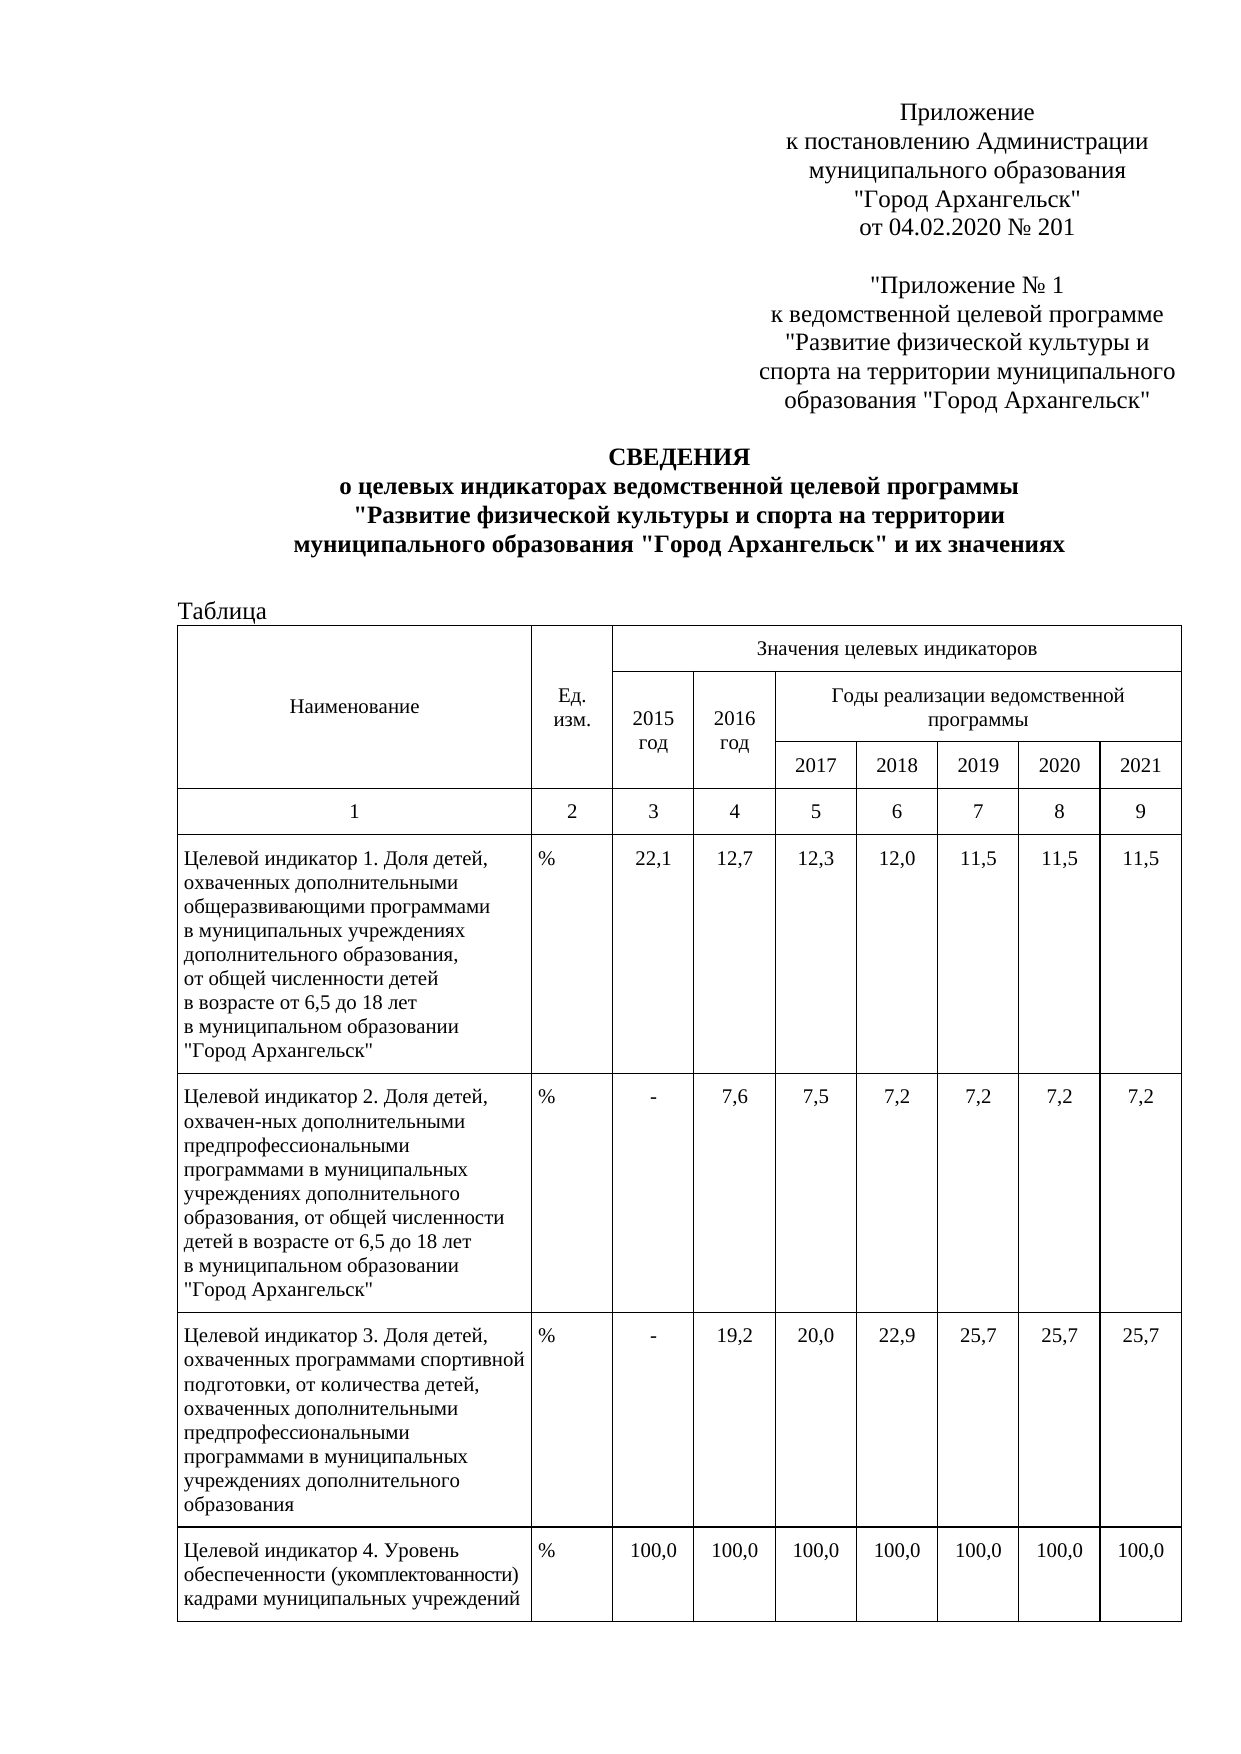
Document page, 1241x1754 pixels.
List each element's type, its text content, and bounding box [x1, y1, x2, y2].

text о целевых индикаторах ведомственной целевой программы [177, 471, 1181, 500]
table_cell % [532, 1313, 612, 1526]
table_cell 100,0 [938, 1528, 1018, 1621]
table_cell 7,2 [857, 1074, 937, 1312]
table_cell 25,7 [1019, 1313, 1099, 1526]
table_cell 100,0 [613, 1528, 693, 1621]
table_cell 19,2 [694, 1313, 775, 1526]
table_cell 2020 [1019, 742, 1099, 788]
table_cell 25,7 [938, 1313, 1018, 1526]
table_cell Целевой индикатор 3. Доля детей, охваченных программами спортивной подготовки, от количества детей, охваченных дополнительными предпрофессиональными программами в муниципальных учреждениях дополнительного образования [178, 1313, 531, 1526]
table_cell 6 [857, 789, 937, 834]
text Таблица [177, 596, 1181, 624]
table_cell 9 [1101, 789, 1181, 834]
table_cell 100,0 [1101, 1528, 1181, 1621]
table_cell 11,5 [938, 835, 1018, 1073]
table_cell - [613, 1074, 693, 1312]
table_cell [178, 1528, 531, 1621]
table_cell 7,2 [1101, 1074, 1181, 1312]
table_cell Целевой индикатор 2. Доля детей, охвачен-ных дополнительными предпрофессиональными программами в муниципальных учреждениях дополнительного образования, от общей численности детей в возрасте от 6,5 до 18 лет в муниципальном образовании "Город Архангельск" [178, 1074, 531, 1312]
text Приложение [753, 97, 1181, 126]
text к ведомственной целевой программе "Развитие физической культуры и спорта на территории муниципального образования "Город Архангельск" [753, 299, 1181, 414]
table_cell 11,5 [1019, 835, 1099, 1073]
table_cell 2015 год [613, 672, 693, 788]
table_cell 25,7 [1101, 1313, 1181, 1526]
table_cell 12,7 [694, 835, 775, 1073]
table_header Ед. изм. [532, 626, 612, 788]
table_cell 2 [532, 789, 612, 834]
text муниципального образования "Город Архангельск" и их значениях [177, 529, 1181, 557]
table_cell 100,0 [776, 1528, 856, 1621]
table_header Значения целевых индикаторов [613, 626, 1181, 671]
table_cell Годы реализации ведомственной программы [776, 672, 1181, 741]
table_cell 7,2 [938, 1074, 1018, 1312]
table_cell 11,5 [1101, 835, 1181, 1073]
table_cell 20,0 [776, 1313, 856, 1526]
table_cell 2018 [857, 742, 937, 788]
table_cell 12,3 [776, 835, 856, 1073]
table_cell 22,1 [613, 835, 693, 1073]
table_cell Целевой индикатор 1. Доля детей, охваченных дополнительными общеразвивающими программами в муниципальных учреждениях дополнительного образования, от общей численности детей в возрасте от 6,5 до 18 лет в муниципальном образовании "Город Архангельск" [178, 835, 531, 1073]
table_cell 2016 год [694, 672, 775, 788]
table_cell 1 [178, 789, 531, 834]
text "Город Архангельск" [753, 184, 1181, 212]
table_cell % [532, 835, 612, 1073]
table_cell 100,0 [694, 1528, 775, 1621]
table_cell 4 [694, 789, 775, 834]
text "Приложение № 1 [753, 270, 1181, 299]
table_cell 100,0 [1019, 1528, 1099, 1621]
title от 04.02.2020 № 201 [753, 212, 1181, 241]
table_cell 7 [938, 789, 1018, 834]
text к постановлению Администрации [753, 126, 1181, 155]
table_cell 3 [613, 789, 693, 834]
table_cell % [532, 1528, 612, 1621]
table_cell 12,0 [857, 835, 937, 1073]
table_cell 7,2 [1019, 1074, 1099, 1312]
table_cell 2021 [1101, 742, 1181, 788]
text СВЕДЕНИЯ [177, 442, 1181, 471]
table_cell 8 [1019, 789, 1099, 834]
table_header Наименование [178, 626, 531, 788]
table_cell 100,0 [857, 1528, 937, 1621]
table_cell 2017 [776, 742, 856, 788]
table_cell % [532, 1074, 612, 1312]
table_cell 5 [776, 789, 856, 834]
table_cell 7,5 [776, 1074, 856, 1312]
text "Развитие физической культуры и спорта на территории [177, 500, 1181, 529]
table_cell - [613, 1313, 693, 1526]
table_cell 7,6 [694, 1074, 775, 1312]
table_cell 22,9 [857, 1313, 937, 1526]
text муниципального образования [753, 155, 1181, 184]
table_cell 2019 [938, 742, 1018, 788]
